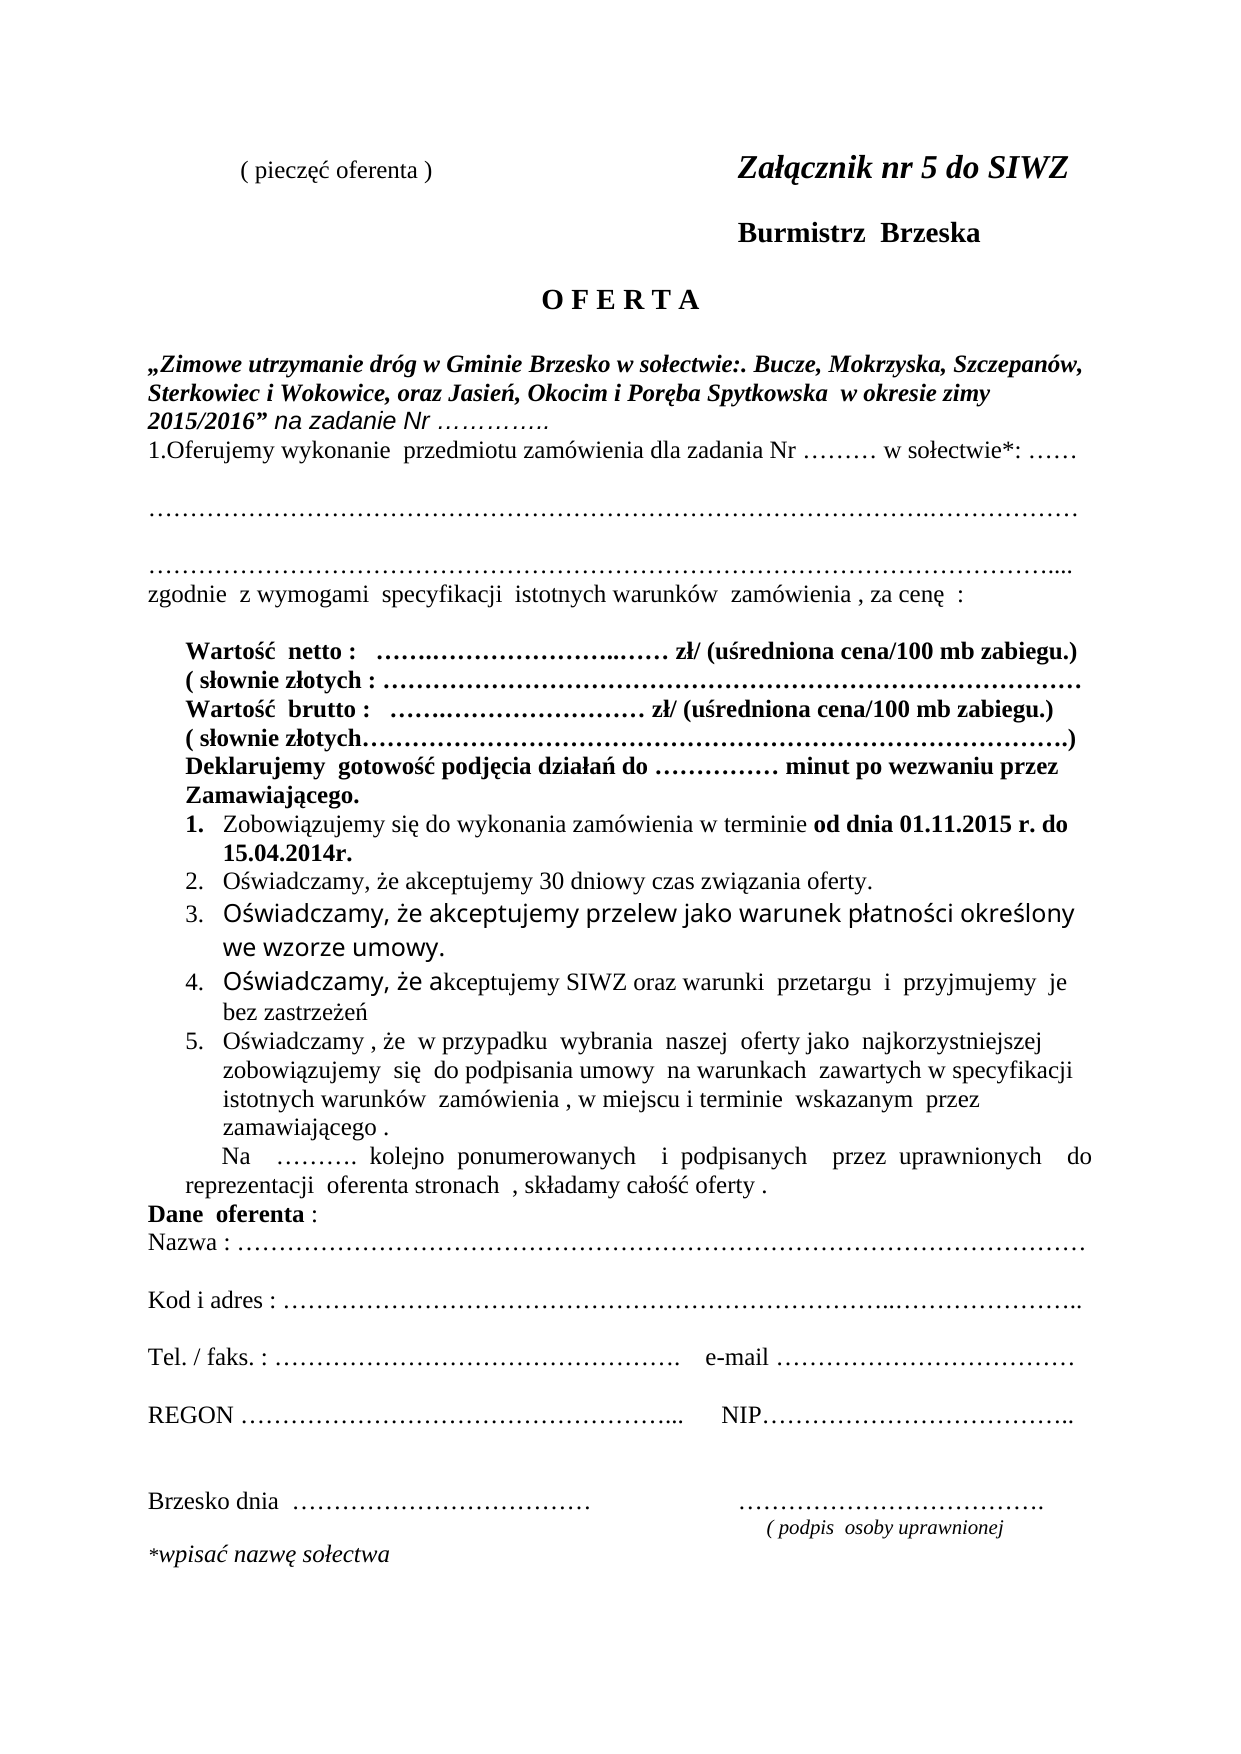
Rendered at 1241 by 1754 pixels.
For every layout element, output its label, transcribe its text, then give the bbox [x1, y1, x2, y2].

list Oświadczamy, że akceptujemy 30 dniowy czas związania oferty. [185, 866, 1093, 895]
text Na ………. kolejno ponumerowanych i podpisanych przez uprawnionych do reprezentacji oferenta stronach , składamy całość oferty . [185, 1141, 1093, 1199]
text Wartość brutto : …….…………………… zł/ (uśredniona cena/100 mb zabiegu.) [185, 694, 1093, 723]
text Tel. / faks. : …………………………………………. e-mail ……………………………… [148, 1342, 1093, 1371]
list Oświadczamy, że akceptujemy SIWZ oraz warunki przetargu i przyjmujemy je bez zastrzeżeń [185, 963, 1093, 1026]
list Oświadczamy , że w przypadku wybrania naszej oferty jako najkorzystniejszej zobowiązujemy się do podpisania umowy na warunkach zawartych w specyfikacji istotnych warunków zamówienia , w miejscu i terminie wskazanym przez zamawiającego . [185, 1026, 1093, 1141]
text Nazwa : ………………………………………………………………………………………… [148, 1227, 1093, 1256]
text Dane oferenta : [148, 1199, 1093, 1227]
text ( słownie złotych………………………………………………………………………….) [185, 723, 1093, 751]
text ( słownie złotych : ………………………………………………………………………… [185, 665, 1093, 694]
text Burmistrz Brzeska [664, 215, 1093, 248]
text ……………………………………………………………………………………………….... zgodnie z wymogami specyfikacji istotnych warunków zamówienia , za cenę : [148, 550, 1093, 608]
text REGON ……………………………………………... NIP……………………………….. [148, 1400, 1093, 1429]
text Deklarujemy gotowość podjęcia działań do …………… minut po wezwaniu przez Zamawiającego. [185, 751, 1093, 809]
text Kod i adres : ………………………………………………………………..………………….. [148, 1285, 1093, 1314]
text ( podpis osoby uprawnionej [148, 1515, 1093, 1539]
text O F E R T A [148, 282, 1093, 315]
text Wartość netto : …….…………………..…… zł/ (uśredniona cena/100 mb zabiegu.) [185, 636, 1093, 665]
text ( pieczęć oferenta ) Załącznik nr 5 do SIWZ [148, 148, 1093, 215]
text *wpisać nazwę sołectwa [148, 1539, 1093, 1568]
text Brzesko dnia ……………………………… ………………………………. [148, 1486, 1093, 1515]
list Zobowiązujemy się do wykonania zamówienia w terminie od dnia 01.11.2015 r. do 15.04.2014r. [185, 809, 1093, 866]
text 1.Oferujemy wykonanie przedmiotu zamówienia dla zadania Nr ……… w sołectwie*: …… [148, 435, 1093, 464]
text ………………………………………………………………………………….……………… [148, 493, 1093, 521]
subtitle „Zimowe utrzymanie dróg w Gminie Brzesko w sołectwie:. Bucze, Mokrzyska, Szczepanów, Sterkowiec i Wokowice, oraz Jasień, Okocim i Poręba Spytkowska w okresie zimy 2015/2016” na zadanie Nr ………….. [148, 349, 1093, 435]
list Oświadczamy, że akceptujemy przelew jako warunek płatności określony we wzorze umowy. [185, 895, 1093, 963]
